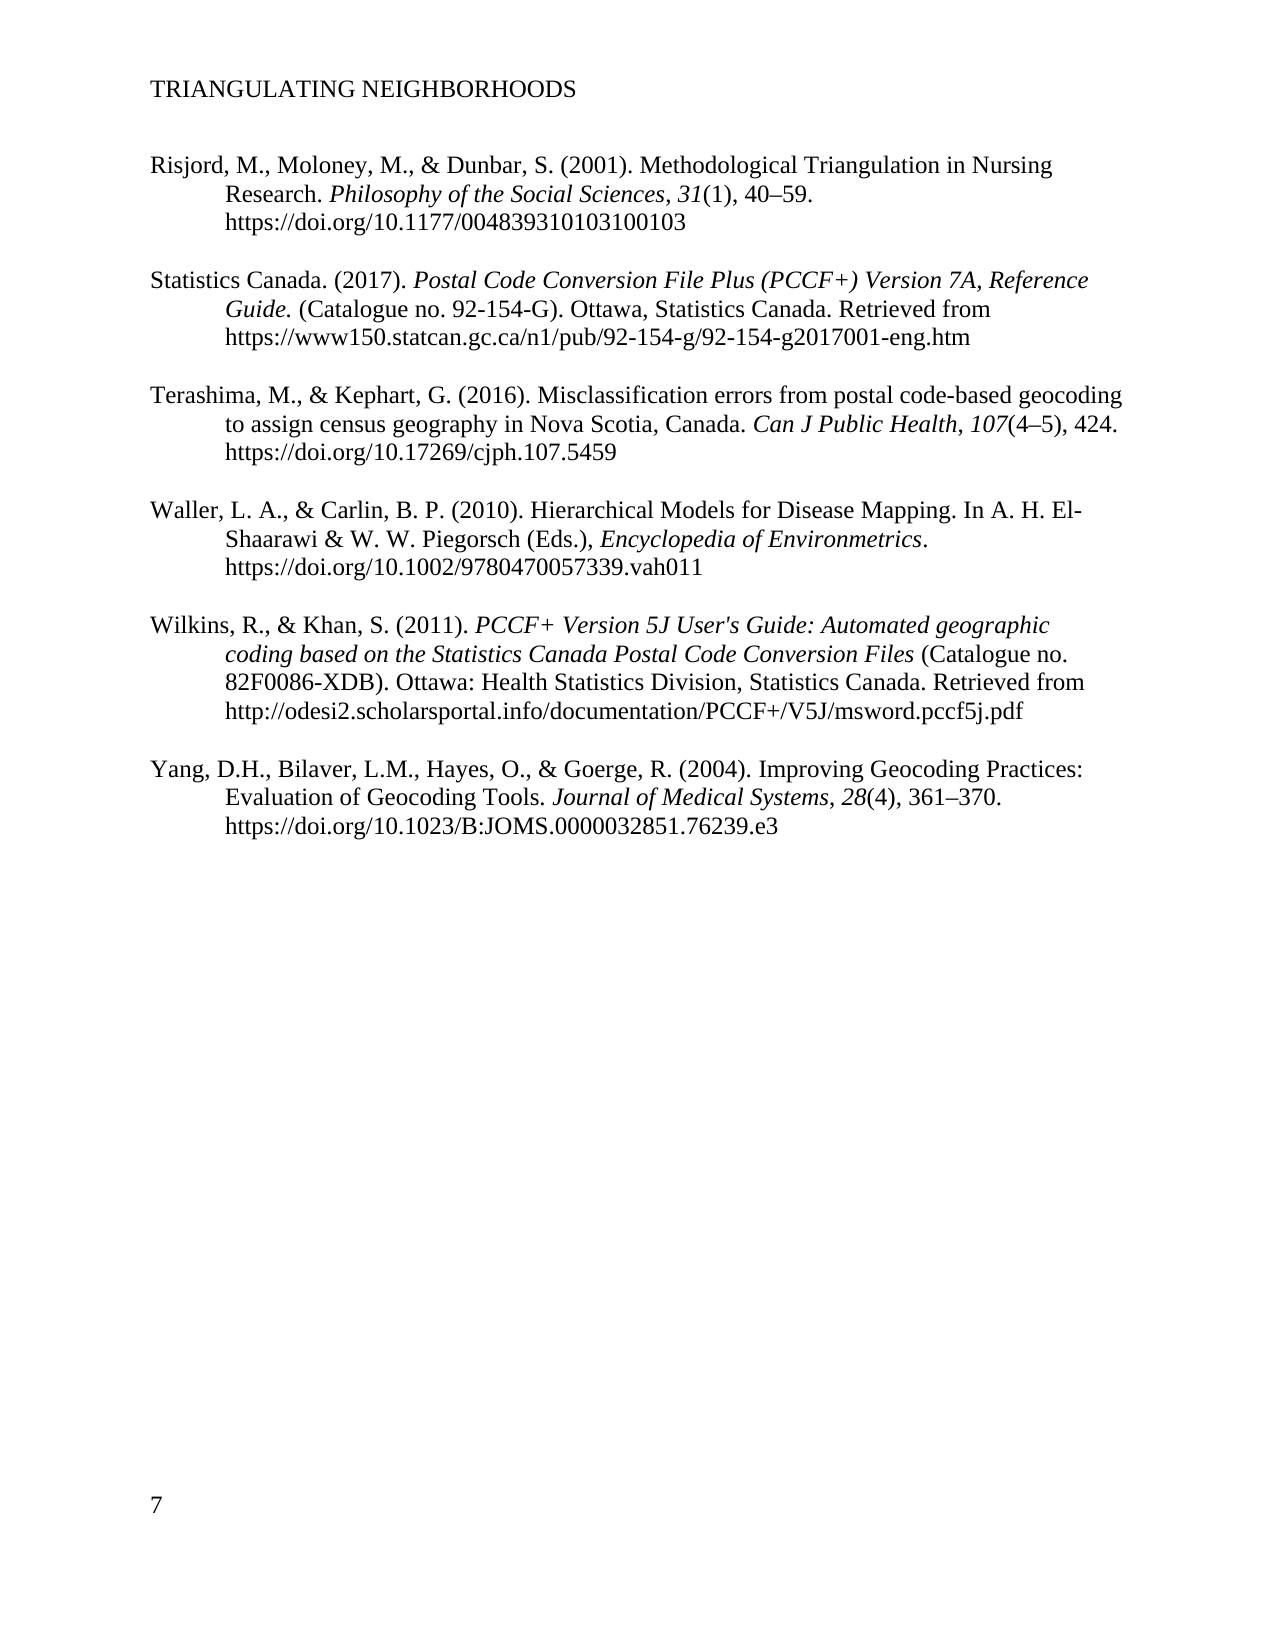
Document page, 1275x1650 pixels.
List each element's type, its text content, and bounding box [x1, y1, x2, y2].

text Waller, L. A., & Carlin, B. P. (2010). Hierarchical Models for Disease Mapping. In A. H. El-Shaarawi & W. W. Piegorsch (Eds.), Encyclopedia of Environmetrics. https://doi.org/10.1002/9780470057339.vah011 [150, 495, 1125, 581]
text Statistics Canada. (2017). Postal Code Conversion File Plus (PCCF+) Version 7A, Reference Guide. (Catalogue no. 92-154-G). Ottawa, Statistics Canada. Retrieved from https://www150.statcan.gc.ca/n1/pub/92-154-g/92-154-g2017001-eng.htm [150, 265, 1125, 351]
text Terashima, M., & Kephart, G. (2016). Misclassification errors from postal code-based geocoding to assign census geography in Nova Scotia, Canada. Can J Public Health, 107(4–5), 424. https://doi.org/10.17269/cjph.107.5459 [150, 380, 1125, 466]
text Risjord, M., Moloney, M., & Dunbar, S. (2001). Methodological Triangulation in Nursing Research. Philosophy of the Social Sciences, 31(1), 40–59. https://doi.org/10.1177/004839310103100103 [150, 150, 1125, 236]
text Yang, D.H., Bilaver, L.M., Hayes, O., & Goerge, R. (2004). Improving Geocoding Practices: Evaluation of Geocoding Tools. Journal of Medical Systems, 28(4), 361–370. https://doi.org/10.1023/B:JOMS.0000032851.76239.e3 [150, 754, 1125, 840]
text Wilkins, R., & Khan, S. (2011). PCCF+ Version 5J User's Guide: Automated geographic coding based on the Statistics Canada Postal Code Conversion Files (Catalogue no. 82F0086-XDB). Ottawa: Health Statistics Division, Statistics Canada. Retrieved from http://odesi2.scholarsportal.info/documentation/PCCF+/V5J/msword.pccf5j.pdf [150, 610, 1125, 725]
